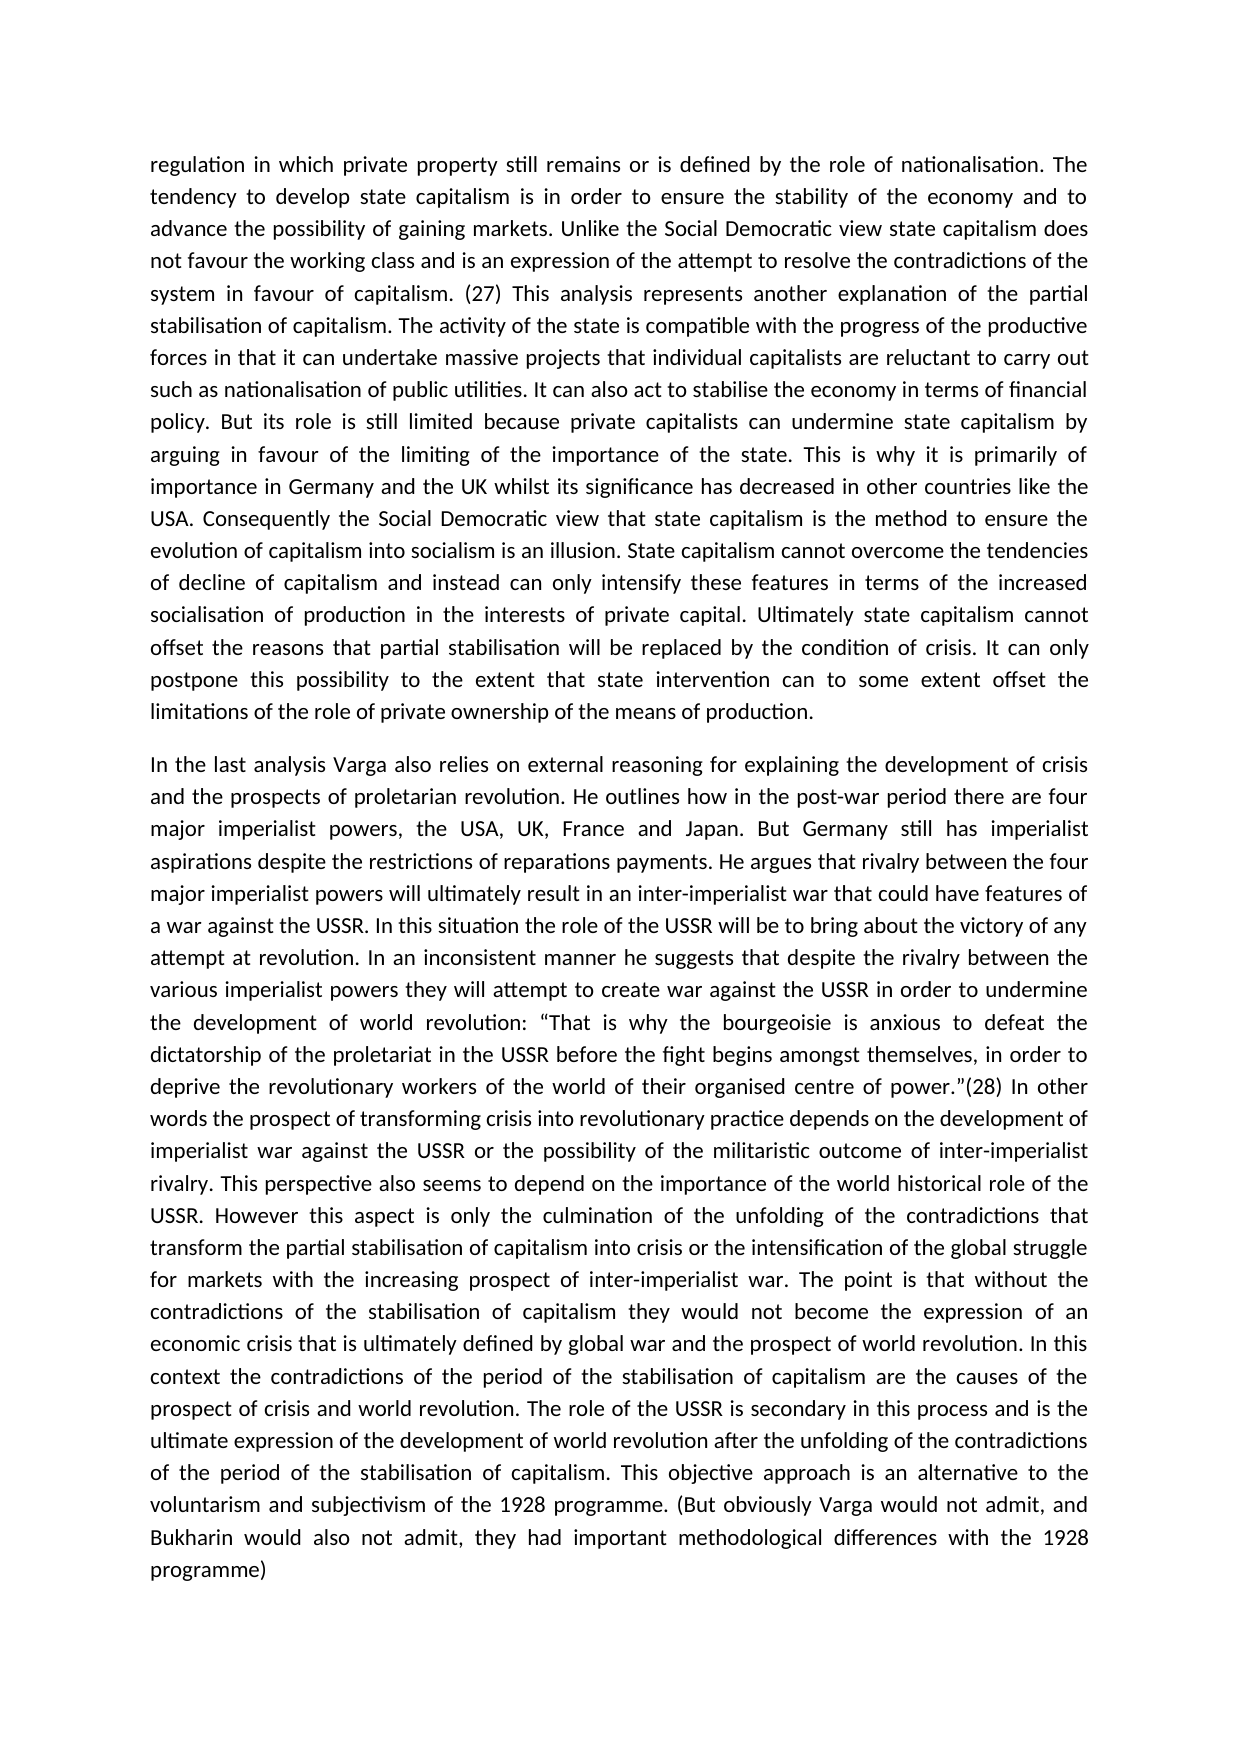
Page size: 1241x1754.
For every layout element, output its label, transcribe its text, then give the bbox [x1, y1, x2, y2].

text In the last analysis Varga also relies on external reasoning for explaining the development of crisis and the prospects of proletarian revolution. He outlines how in the post-war period there are four major imperialist powers, the USA, UK, France and Japan. But Germany still has imperialist aspirations despite the restrictions of reparations payments. He argues that rivalry between the four major imperialist powers will ultimately result in an inter-imperialist war that could have features of a war against the USSR. In this situation the role of the USSR will be to bring about the victory of any attempt at revolution. In an inconsistent manner he suggests that despite the rivalry between the various imperialist powers they will attempt to create war against the USSR in order to undermine the development of world revolution: “That is why the bourgeoisie is anxious to defeat the dictatorship of the proletariat in the USSR before the fight begins amongst themselves, in order to deprive the revolutionary workers of the world of their organised centre of power.”(28) In other words the prospect of transforming crisis into revolutionary practice depends on the development of imperialist war against the USSR or the possibility of the militaristic outcome of inter-imperialist rivalry. This perspective also seems to depend on the importance of the world historical role of the USSR. However this aspect is only the culmination of the unfolding of the contradictions that transform the partial stabilisation of capitalism into crisis or the intensification of the global struggle for markets with the increasing prospect of inter-imperialist war. The point is that without the contradictions of the stabilisation of capitalism they would not become the expression of an economic crisis that is ultimately defined by global war and the prospect of world revolution. In this context the contradictions of the period of the stabilisation of capitalism are the causes of the prospect of crisis and world revolution. The role of the USSR is secondary in this process and is the ultimate expression of the development of world revolution after the unfolding of the contradictions of the period of the stabilisation of capitalism. This objective approach is an alternative to the voluntarism and subjectivism of the 1928 programme. (But obviously Varga would not admit, and Bukharin would also not admit, they had important methodological differences with the 1928 programme) [150, 750, 1090, 1583]
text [150, 150, 1090, 725]
